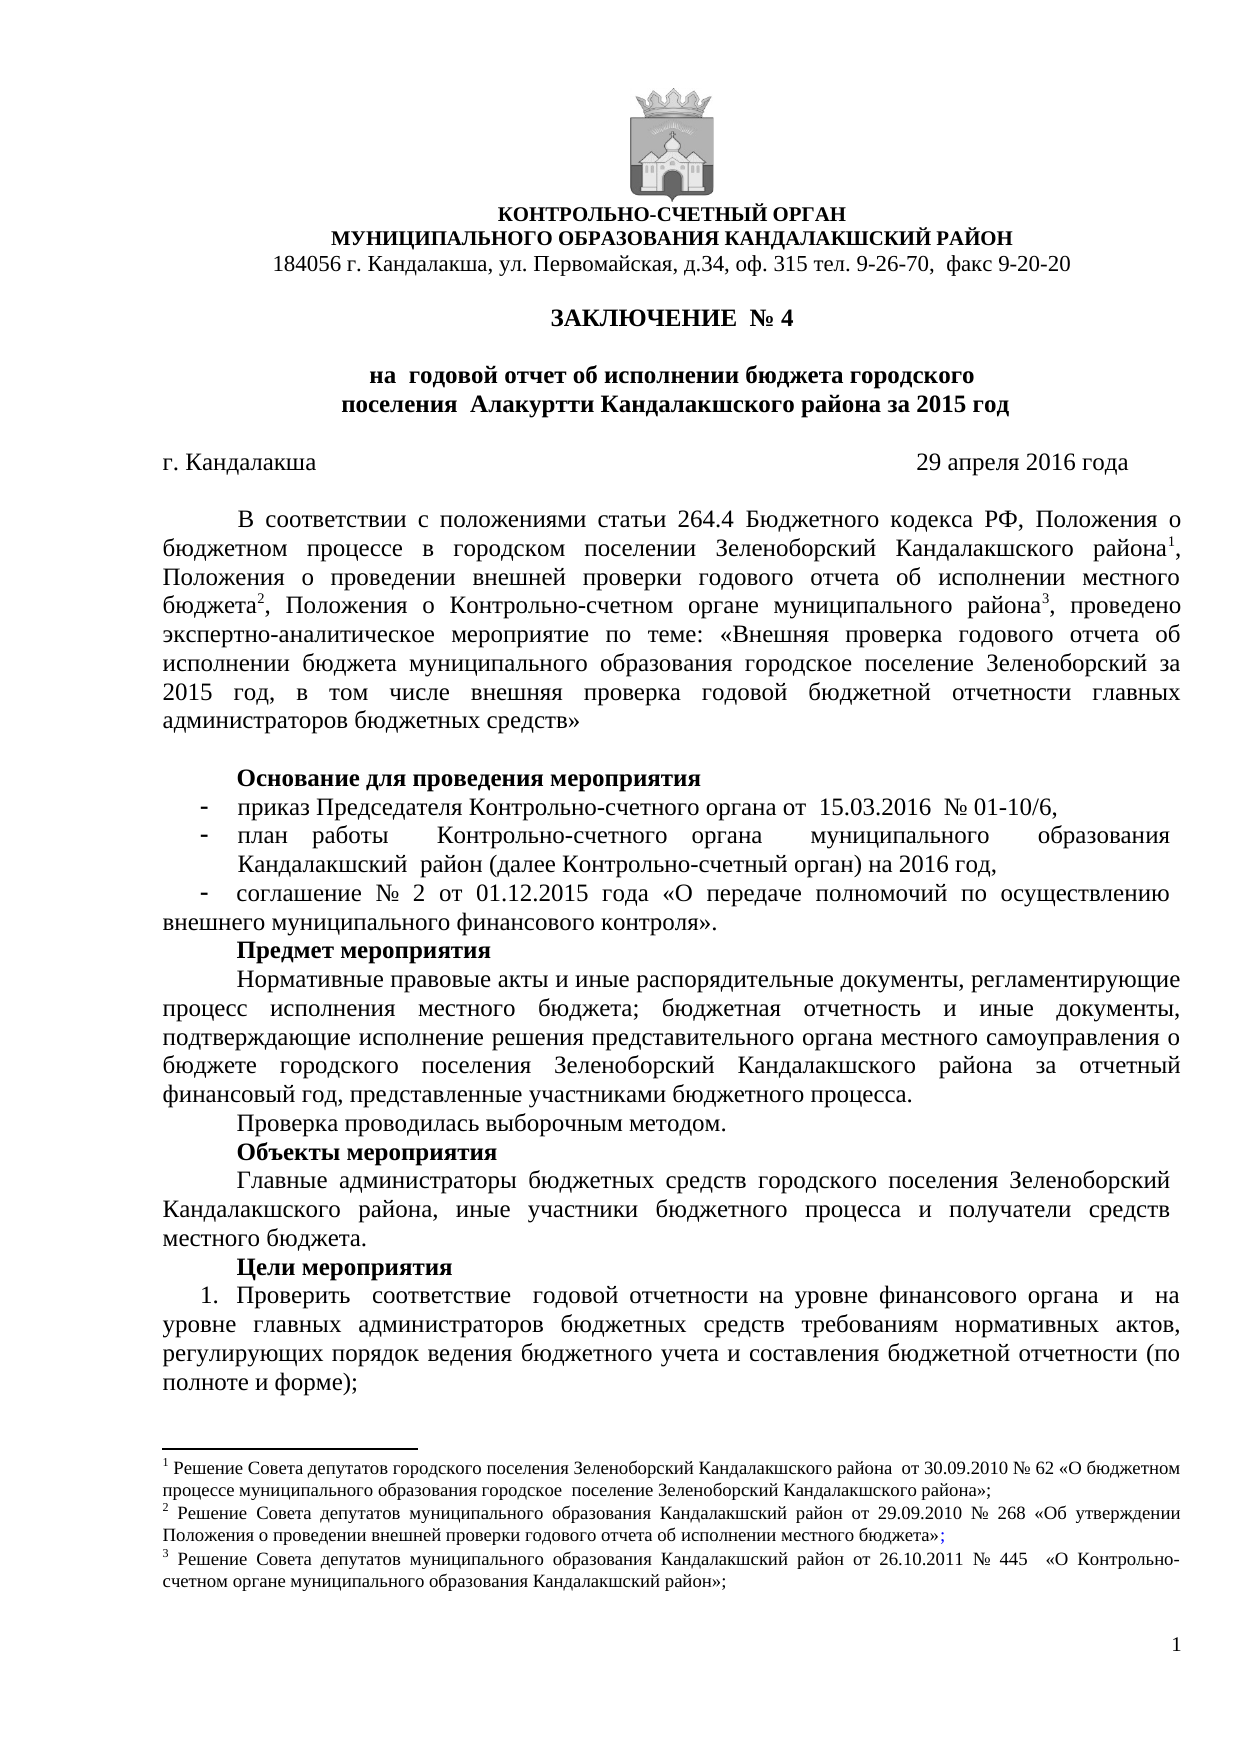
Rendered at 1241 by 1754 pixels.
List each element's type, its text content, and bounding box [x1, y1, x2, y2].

list план работы Контрольно-счетного органа муниципального образования Кандалакшский район (далее Контрольно-счетный орган) на 2016 год, [200, 820, 1171, 878]
text Основание для проведения мероприятия [162, 763, 1171, 792]
text МУНИЦИПАЛЬНОГО ОБРАЗОВАНИЯ КАНДАЛАКШСКИЙ РАЙОН [162, 226, 1181, 250]
picture [630, 88, 714, 202]
text ЗАКЛЮЧЕНИЕ № 4 [162, 303, 1181, 332]
text Нормативные правовые акты и иные распорядительные документы, регламентирующие процесс исполнения местного бюджета; бюджетная отчетность и иные документы, подтверждающие исполнение решения представительного органа местного самоуправления о бюджете городского поселения Зеленоборский Кандалакшского района за отчетный финансовый год, представленные участниками бюджетного процесса. [162, 964, 1181, 1108]
text г. Кандалакша 29 апреля 2016 года [162, 447, 1181, 504]
text КОНТРОЛЬНО-СЧЕТНЫЙ ОРГАН [162, 202, 1181, 226]
title В соответствии с положениями статьи 264.4 Бюджетного кодекса РФ, Положения о бюджетном процессе в городском поселении Зеленоборский Кандалакшского района, Положения о проведении внешней проверки годового отчета об исполнении местного бюджета, Положения о Контрольно-счетном органе муниципального района, проведено экспертно-аналитическое мероприятие по теме: «Внешняя проверка годового отчета об исполнении бюджета муниципального образования городское поселение Зеленоборский за 2015 год, в том числе внешняя проверка годовой бюджетной отчетности главных администраторов бюджетных средств» [162, 504, 1181, 734]
text поселения Алакуртти Кандалакшского района за 2015 год [162, 389, 1181, 418]
text на годовой отчет об исполнении бюджета городского [162, 360, 1181, 389]
text Цели мероприятия [162, 1252, 1171, 1280]
text Предмет мероприятия [162, 935, 1171, 964]
text . Кандалакша, ул. Первомайская, д.34, оф. 315 тел. 9-26-70, факс 9-20-20 [162, 250, 1181, 276]
list приказ Председателя Контрольно-счетного органа от 15.03.2016 № 01-10/6, [200, 792, 1171, 820]
text Проверка проводилась выборочным методом. [162, 1108, 1181, 1137]
list соглашение № 2 от 01.12.2015 года «О передаче полномочий по осуществлению внешнего муниципального финансового контроля». [162, 878, 1171, 935]
list Проверить соответствие годовой отчетности на уровне финансового органа и на уровне главных администраторов бюджетных средств требованиям нормативных актов, регулирующих порядок ведения бюджетного учета и составления бюджетной отчетности (по полноте и форме); [162, 1280, 1181, 1395]
text Главные администраторы бюджетных средств городского поселения Зеленоборский Кандалакшского района, иные участники бюджетного процесса и получатели средств местного бюджета. [162, 1165, 1171, 1252]
text Объекты мероприятия [162, 1137, 1171, 1165]
